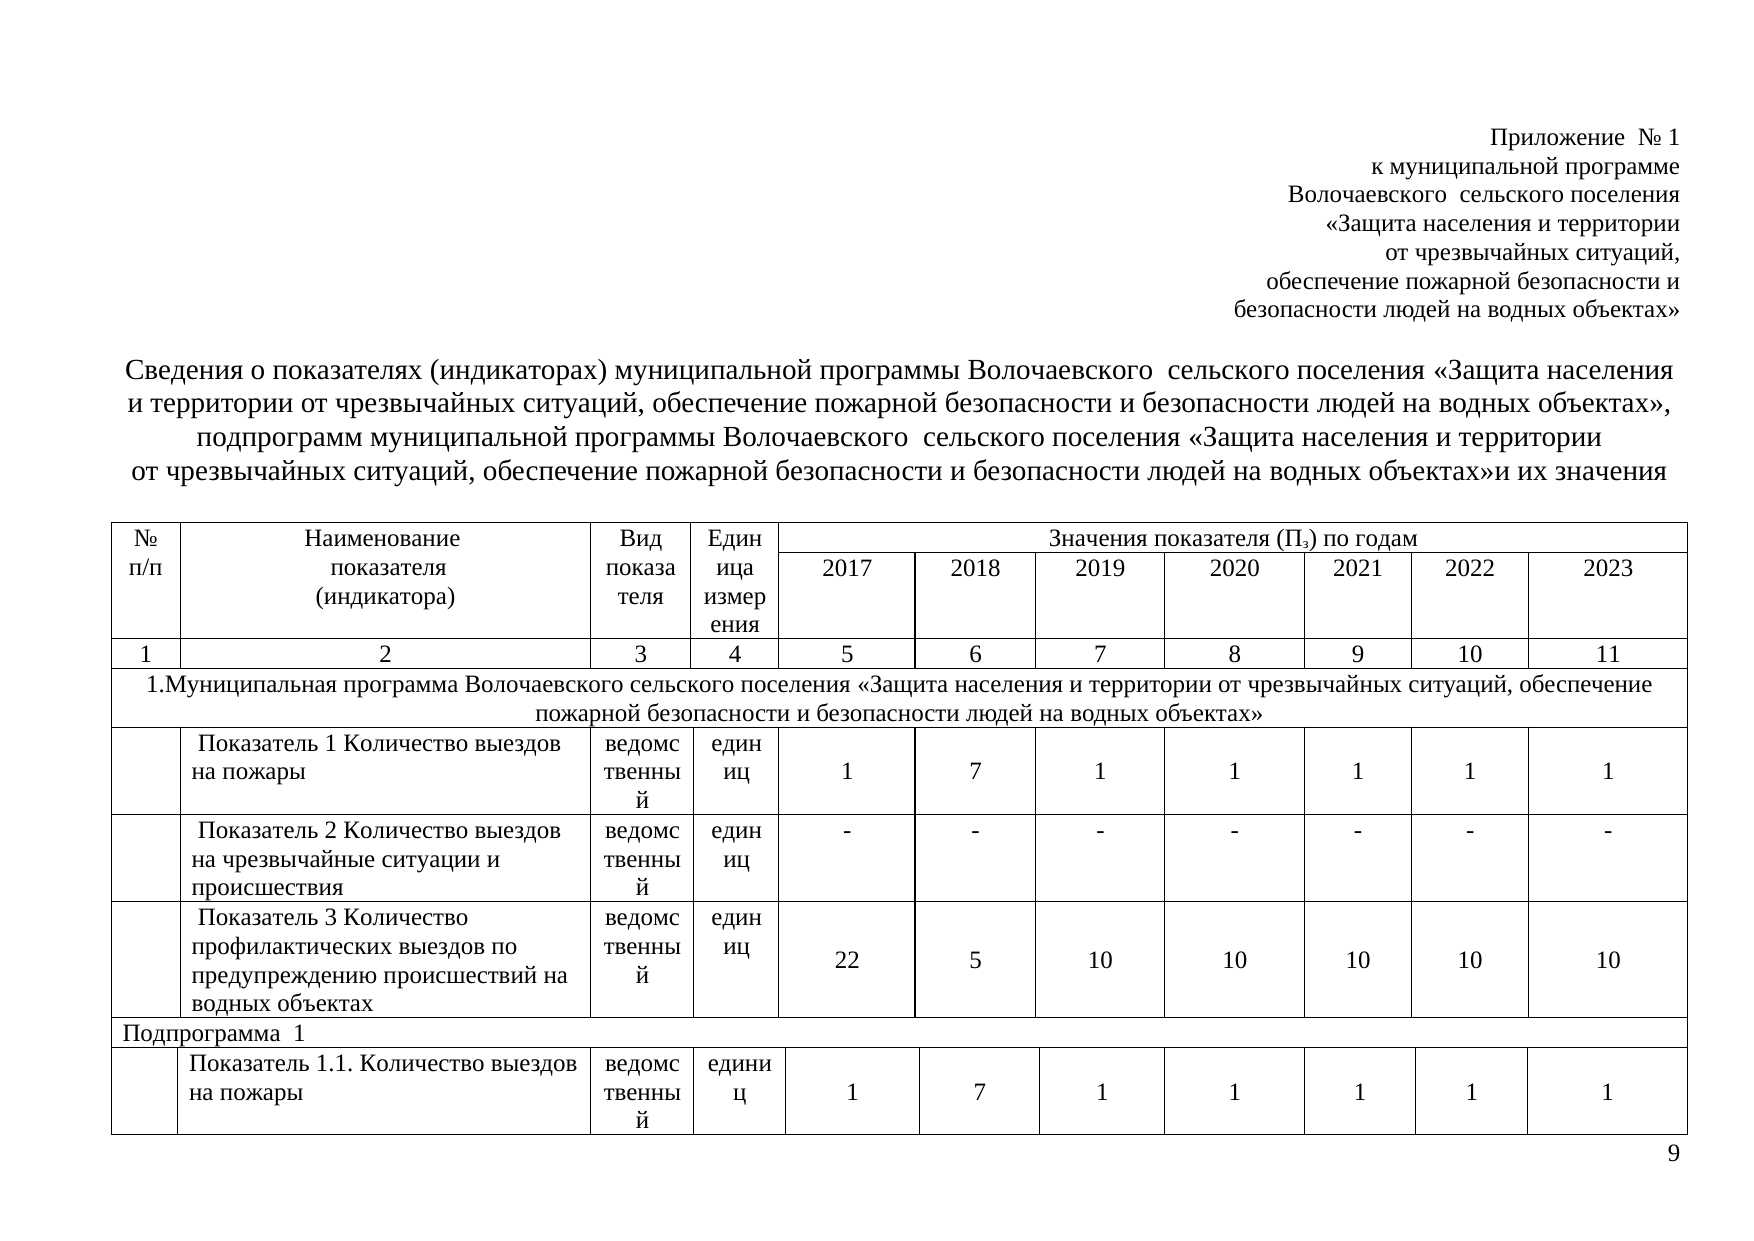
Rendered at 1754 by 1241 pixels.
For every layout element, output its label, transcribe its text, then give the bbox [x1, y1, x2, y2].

table_cell 7 [1036, 639, 1164, 668]
table_cell - [1529, 815, 1687, 901]
table_cell 1 [1416, 1048, 1527, 1134]
table_cell 2021 [1305, 553, 1411, 638]
table_cell 1 [1528, 1048, 1687, 1134]
table_cell - [916, 815, 1035, 901]
table_cell 1 [786, 1048, 919, 1134]
text от чрезвычайных ситуаций, [118, 237, 1680, 266]
table_cell 2017 [779, 553, 914, 638]
table_header № п/п [112, 523, 180, 638]
table_cell 5 [916, 902, 1035, 1017]
table_cell - [1036, 815, 1164, 901]
table_cell [112, 815, 180, 901]
table_cell - [1412, 815, 1528, 901]
table_cell 1 [1040, 1048, 1164, 1134]
table_cell 1 [112, 639, 180, 668]
table_cell 10 [1036, 902, 1164, 1017]
text Приложение № 1 [118, 122, 1680, 151]
table_cell 10 [1305, 902, 1411, 1017]
table_cell 4 [691, 639, 778, 668]
table_cell - [779, 815, 914, 901]
table_cell 2020 [1165, 553, 1304, 638]
table_cell 2018 [916, 553, 1035, 638]
table_cell 2022 [1412, 553, 1528, 638]
table_header Значения показателя (Пз) по годам [779, 523, 1687, 552]
table_cell 8 [1165, 639, 1304, 668]
text безопасности людей на водных объектах» [118, 294, 1680, 323]
table_cell единиц [694, 1048, 785, 1134]
text к муниципальной программе [118, 151, 1680, 179]
table_cell Подпрограмма 1 [112, 1018, 1687, 1047]
table_cell единиц [694, 815, 778, 901]
table_cell 1 [1529, 728, 1687, 814]
table_cell 7 [916, 728, 1035, 814]
table_cell единиц [694, 728, 778, 814]
table_cell 2019 [1036, 553, 1164, 638]
table_cell 10 [1165, 902, 1304, 1017]
table_cell ведомственный [591, 815, 693, 901]
text обеспечение пожарной безопасности и [118, 266, 1680, 294]
table_cell 10 [1412, 639, 1528, 668]
table_cell ведомственный [591, 728, 693, 814]
table_cell 1 [1305, 728, 1411, 814]
table_header Единица измерения [691, 523, 778, 638]
table_cell - [1165, 815, 1304, 901]
table_cell единиц [694, 902, 778, 1017]
table_cell 22 [779, 902, 914, 1017]
table_cell 6 [916, 639, 1035, 668]
text Сведения о показателях (индикаторах) муниципальной программы Волочаевского сельского поселения «Защита населения и территории от чрезвычайных ситуаций, обеспечение пожарной безопасности и безопасности людей на водных объектах», подпрограмм муниципальной программы Волочаевского сельского поселения «Защита населения и территории от чрезвычайных ситуаций, обеспечение пожарной безопасности и безопасности людей на водных объектах»и их значения [118, 352, 1680, 486]
table_cell 10 [1529, 902, 1687, 1017]
table_cell Показатель 3 Количество профилактических выездов по предупреждению происшествий на водных объектах [181, 902, 590, 1017]
table_cell 1 [1036, 728, 1164, 814]
table_cell ведомственный [591, 902, 693, 1017]
table_cell 11 [1529, 639, 1687, 668]
table_cell 3 [591, 639, 690, 668]
table_cell - [1305, 815, 1411, 901]
table_cell Показатель 2 Количество выездов на чрезвычайные ситуации и происшествия [181, 815, 590, 901]
table_cell ведомственный [591, 1048, 693, 1134]
table_cell 1.Муниципальная программа Волочаевского сельского поселения «Защита населения и территории от чрезвычайных ситуаций, обеспечение пожарной безопасности и безопасности людей на водных объектах» [112, 669, 1687, 727]
table_cell [112, 1048, 177, 1134]
table_cell 1 [779, 728, 914, 814]
table_header Наименование показателя (индикатора) [181, 523, 590, 638]
table_cell 2023 [1529, 553, 1687, 638]
table_cell 1 [1165, 728, 1304, 814]
table_cell Показатель 1.1. Количество выездов на пожары [178, 1048, 590, 1134]
table_cell Показатель 1 Количество выездов на пожары [181, 728, 590, 814]
table_cell 1 [1305, 1048, 1415, 1134]
table_cell [112, 902, 180, 1017]
table_cell 2 [181, 639, 590, 668]
table_cell 9 [1305, 639, 1411, 668]
table_cell 10 [1412, 902, 1528, 1017]
text Волочаевского сельского поселения [118, 179, 1680, 208]
table_cell 1 [1165, 1048, 1304, 1134]
table_header Вид показателя [591, 523, 690, 638]
table_cell 1 [1412, 728, 1528, 814]
table_cell 7 [920, 1048, 1039, 1134]
text «Защита населения и территории [118, 208, 1680, 237]
table_cell [112, 728, 180, 814]
table_cell 5 [779, 639, 914, 668]
